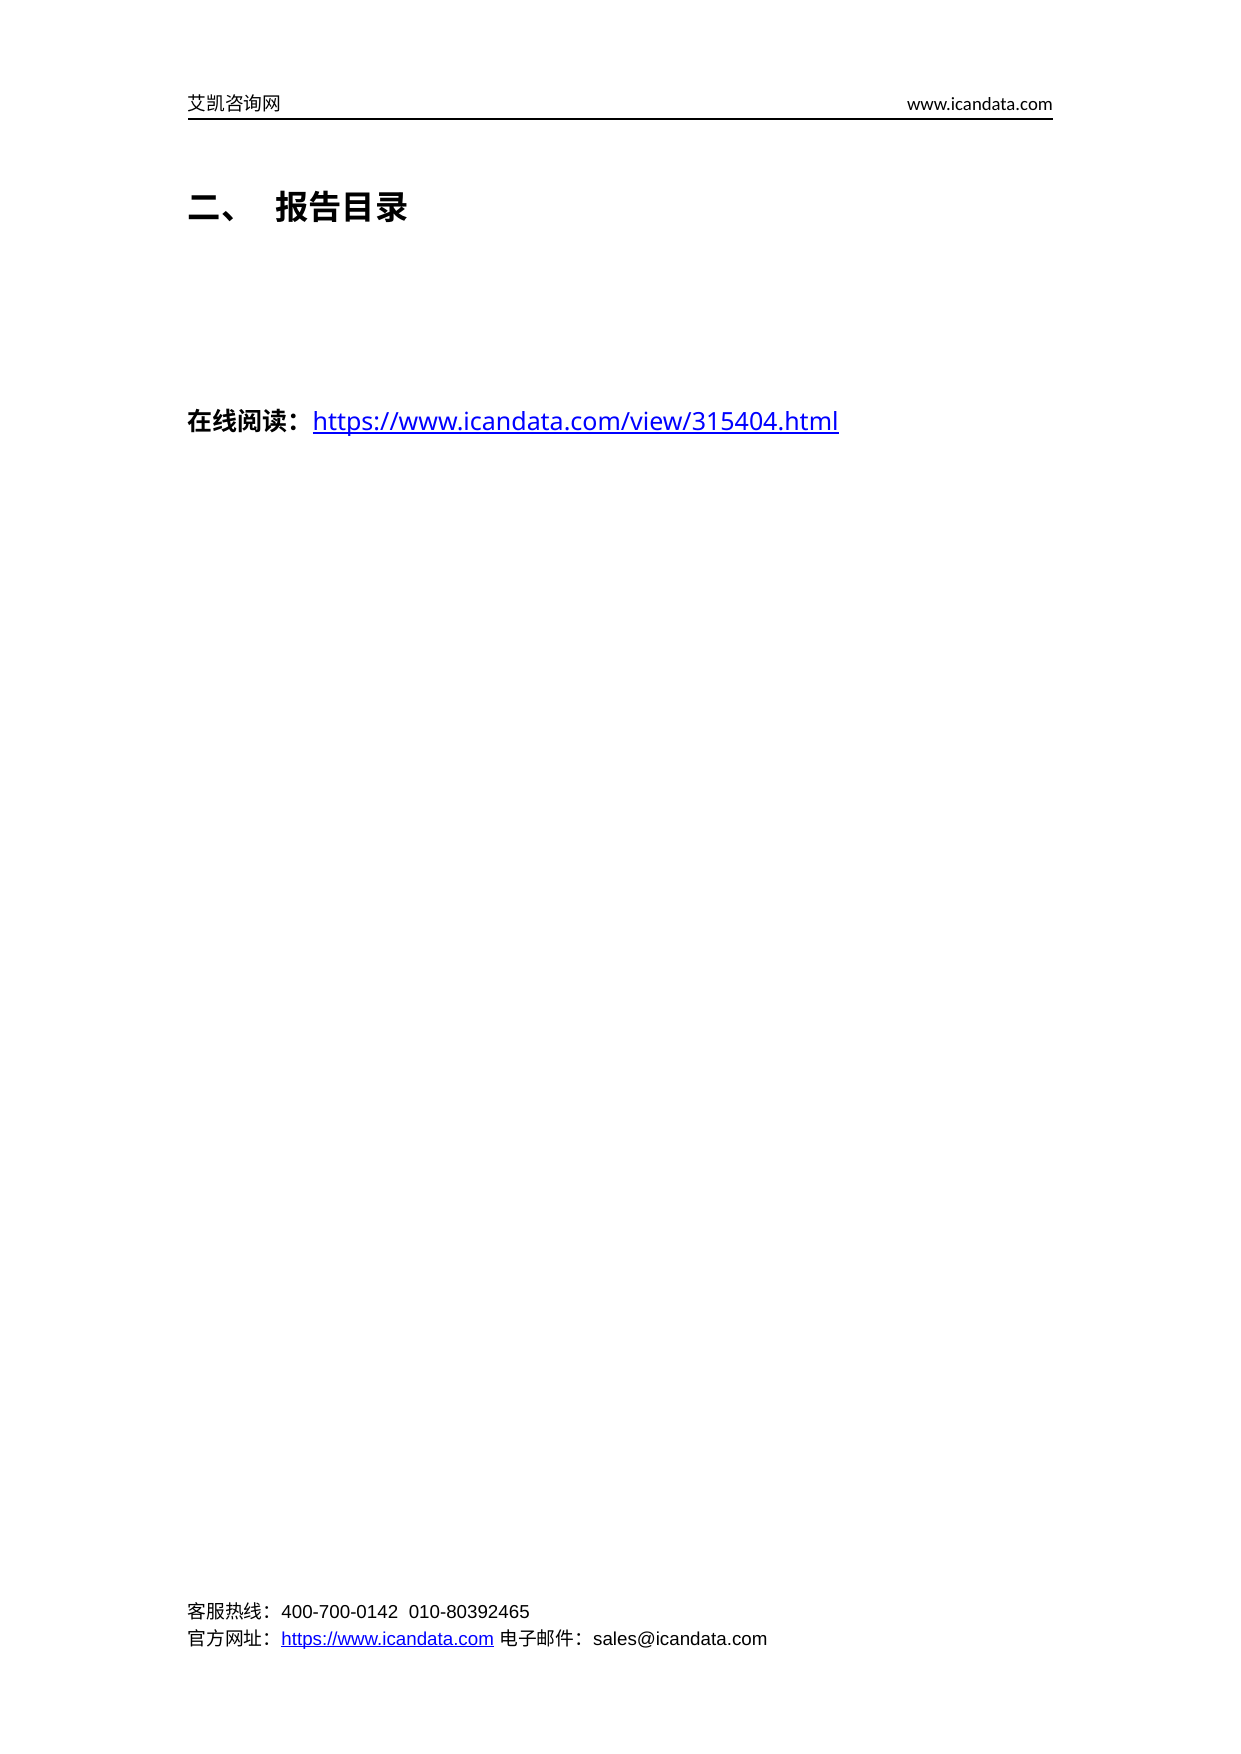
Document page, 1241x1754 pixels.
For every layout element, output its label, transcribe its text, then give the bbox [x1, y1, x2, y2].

text 在线阅读：https://www.icandata.com/view/315404.html [187, 387, 1053, 452]
subtitle 报告目录 [187, 172, 1053, 237]
